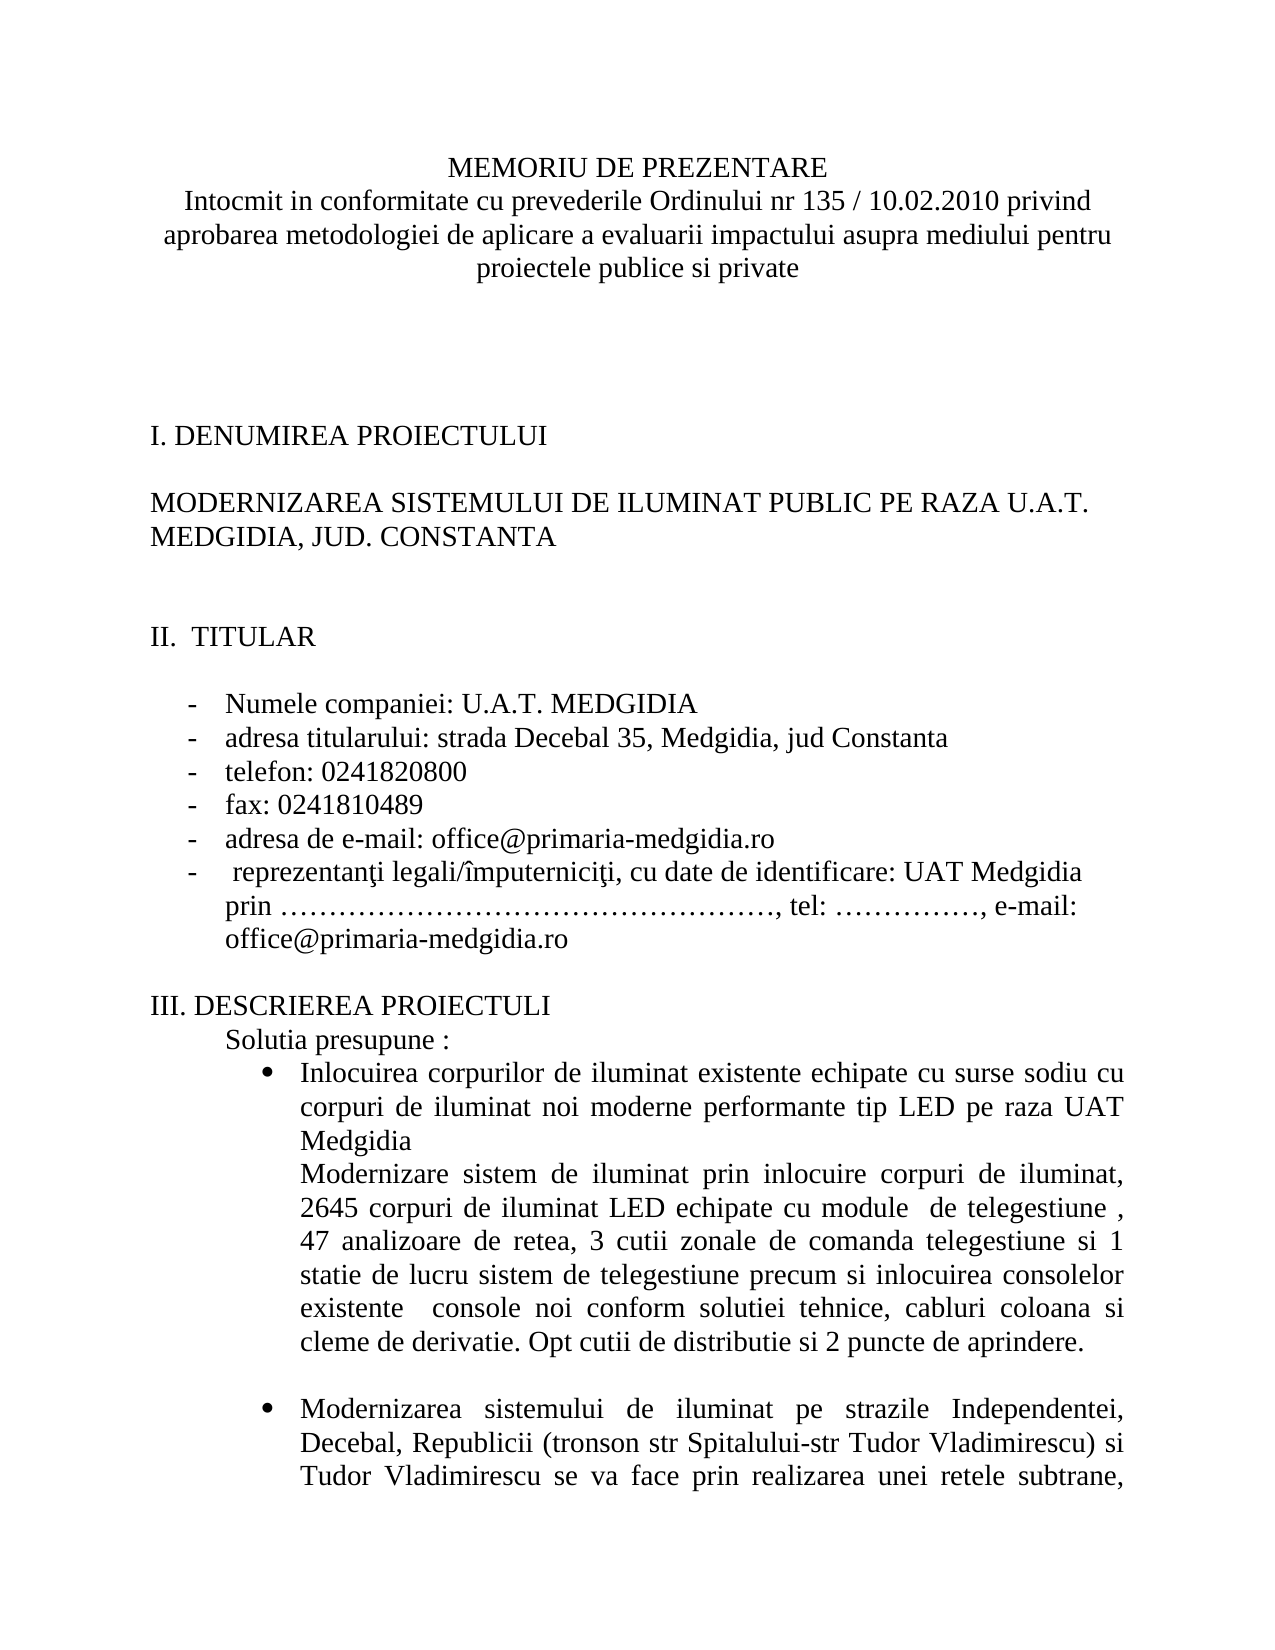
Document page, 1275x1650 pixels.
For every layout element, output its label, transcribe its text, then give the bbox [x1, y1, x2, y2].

list telefon: 0241820800 [187, 754, 1125, 787]
list Numele companiei: U.A.T. MEDGIDIA [187, 687, 1125, 720]
list fax: 0241810489 [187, 787, 1125, 821]
text III. DESCRIEREA PROIECTULI [150, 988, 1125, 1022]
text Intocmit in conformitate cu prevederile Ordinului nr 135 / 10.02.2010 privind aprobarea metodologiei de aplicare a evaluarii impactului asupra mediului pentru proiectele publice si private [150, 183, 1125, 284]
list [262, 1391, 1125, 1492]
text MEMORIU DE PREZENTARE [150, 150, 1125, 183]
list reprezentanţi legali/împuterniciţi, cu date de identificare: UAT Medgidia prin ……………………………………………, tel: ……………, e-mail: office@primaria-medgidia.ro [187, 854, 1125, 955]
list Inlocuirea corpurilor de iluminat existente echipate cu surse sodiu cu corpuri de iluminat noi moderne performante tip LED pe raza UAT Medgidia [262, 1056, 1125, 1156]
text MODERNIZAREA SISTEMULUI DE ILUMINAT PUBLIC PE RAZA U.A.T. MEDGIDIA, JUD. CONSTANTA [150, 485, 1125, 552]
text I. DENUMIREA PROIECTULUI [150, 418, 1125, 452]
list adresa titularului: strada Decebal 35, Medgidia, jud Constanta [187, 720, 1125, 754]
text Solutia presupune : [150, 1022, 1125, 1056]
text II. TITULAR [150, 619, 1125, 653]
text Modernizare sistem de iluminat prin inlocuire corpuri de iluminat, 2645 corpuri de iluminat LED echipate cu module de telegestiune , 47 analizoare de retea, 3 cutii zonale de comanda telegestiune si 1 statie de lucru sistem de telegestiune precum si inlocuirea consolelor existente console noi conform solutiei tehnice, cabluri coloana si cleme de derivatie. Opt cutii de distributie si 2 puncte de aprindere. [300, 1156, 1125, 1358]
list adresa de e-mail: office@primaria-medgidia.ro [187, 821, 1125, 854]
